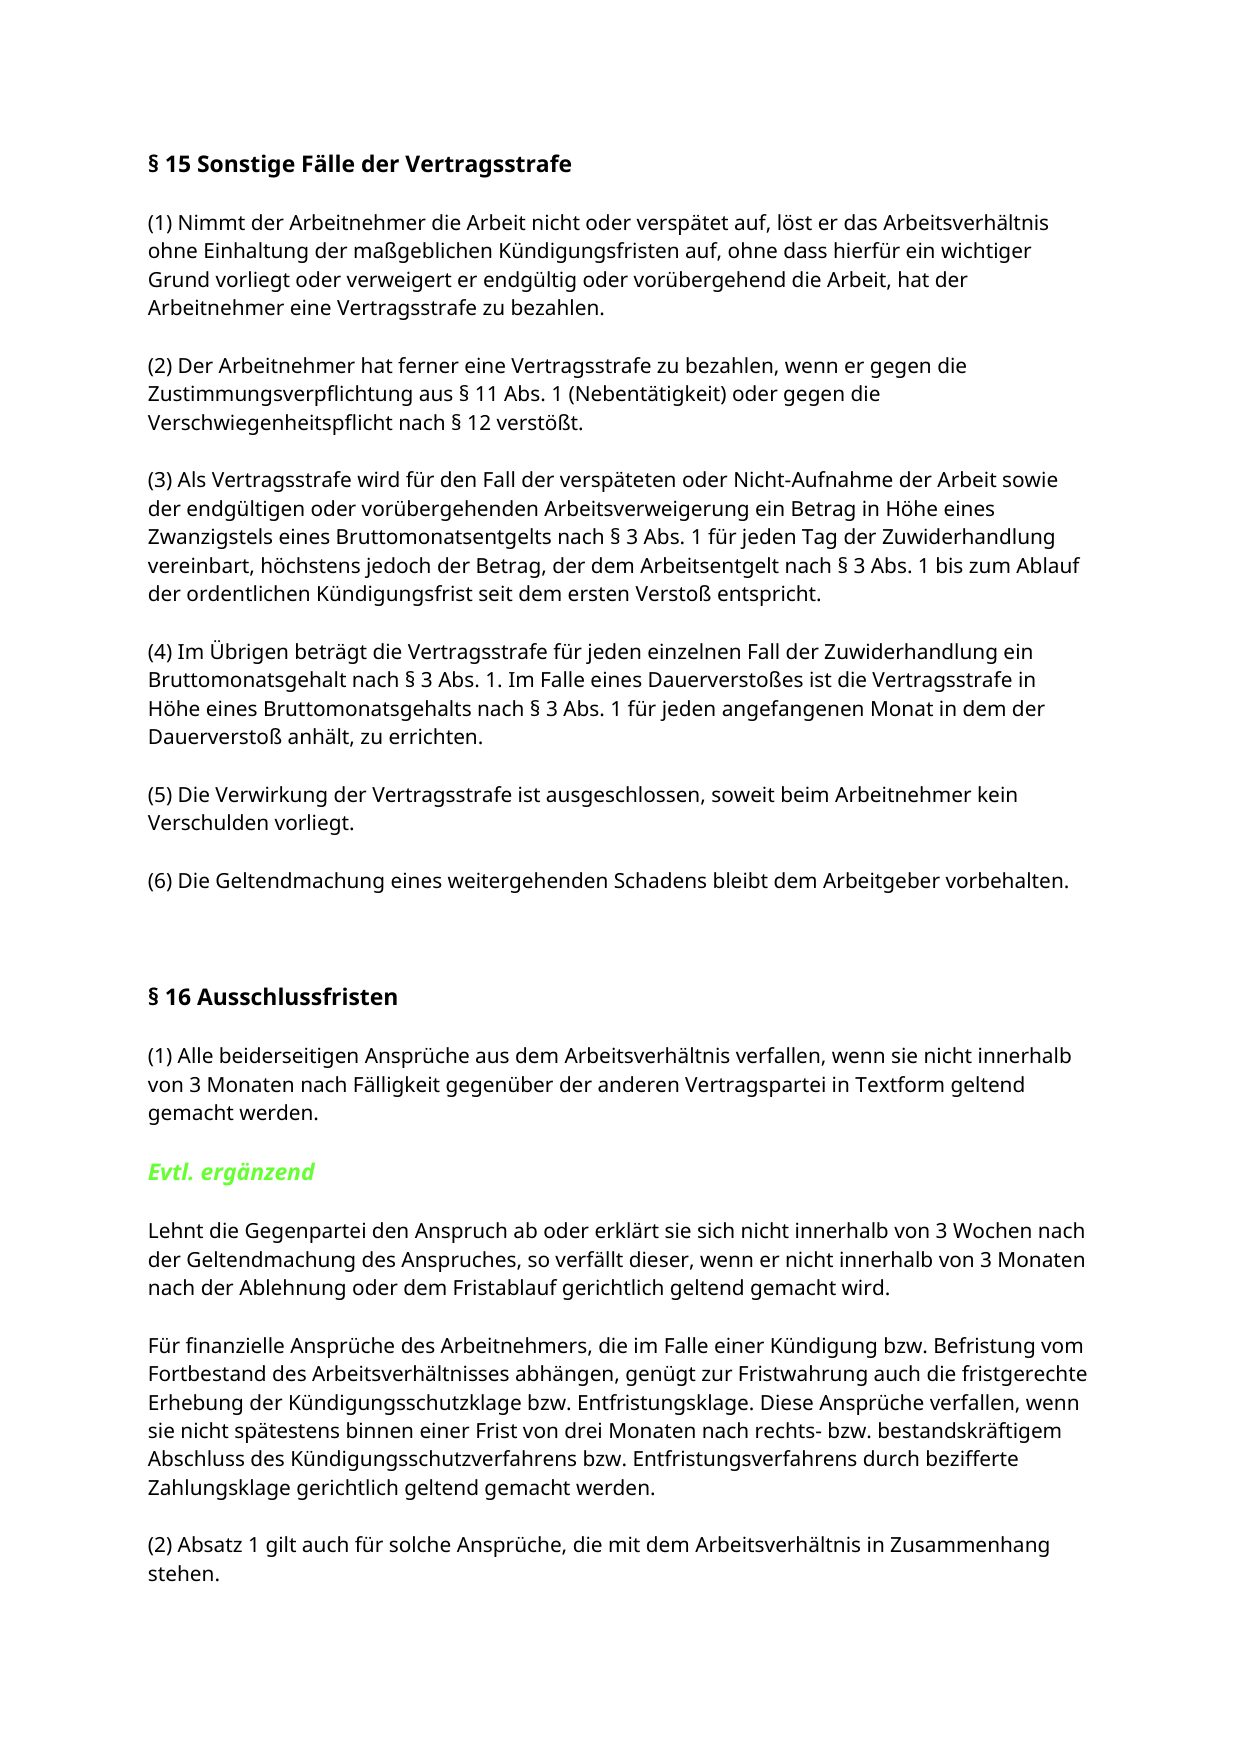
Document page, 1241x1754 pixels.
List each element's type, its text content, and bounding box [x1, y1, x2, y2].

text Für finanzielle Ansprüche des Arbeitnehmers, die im Falle einer Kündigung bzw. Befristung vom Fortbestand des Arbeitsverhältnisses abhängen, genügt zur Fristwahrung auch die fristgerechte Erhebung der Kündigungsschutzklage bzw. Entfristungsklage. Diese Ansprüche verfallen, wenn sie nicht spätestens binnen einer Frist von drei Monaten nach rechts- bzw. bestandskräftigem Abschluss des Kündigungsschutzverfahrens bzw. Entfristungsverfahrens durch bezifferte Zahlungsklage gerichtlich geltend gemacht werden. [148, 1331, 1093, 1501]
text Evtl. ergänzend [148, 1156, 1093, 1187]
text Lehnt die Gegenpartei den Anspruch ab oder erklärt sie sich nicht innerhalb von 3 Wochen nach der Geltendmachung des Anspruches, so verfällt dieser, wenn er nicht innerhalb von 3 Monaten nach der Ablehnung oder dem Fristablauf gerichtlich geltend gemacht wird. [148, 1216, 1093, 1302]
text (4) Im Übrigen beträgt die Vertragsstrafe für jeden einzelnen Fall der Zuwiderhandlung ein Bruttomonatsgehalt nach § 3 Abs. 1. Im Falle eines Dauerverstoßes ist die Vertragsstrafe in Höhe eines Bruttomonatsgehalts nach § 3 Abs. 1 für jeden angefangenen Monat in dem der Dauerverstoß anhält, zu errichten. [148, 637, 1093, 751]
text (2) Der Arbeitnehmer hat ferner eine Vertragsstrafe zu bezahlen, wenn er gegen die Zustimmungsverpflichtung aus § 11 Abs. 1 (Nebentätigkeit) oder gegen die Verschwiegenheitspflicht nach § 12 verstößt. [148, 351, 1093, 436]
text (3) Als Vertragsstrafe wird für den Fall der verspäteten oder Nicht-Aufnahme der Arbeit sowie der endgültigen oder vorübergehenden Arbeitsverweigerung ein Betrag in Höhe eines Zwanzigstels eines Bruttomonatsentgelts nach § 3 Abs. 1 für jeden Tag der Zuwiderhandlung vereinbart, höchstens jedoch der Betrag, der dem Arbeitsentgelt nach § 3 Abs. 1 bis zum Ablauf der ordentlichen Kündigungsfrist seit dem ersten Verstoß entspricht. [148, 465, 1093, 608]
text (1) Alle beiderseitigen Ansprüche aus dem Arbeitsverhältnis verfallen, wenn sie nicht innerhalb von 3 Monaten nach Fälligkeit gegenüber der anderen Vertragspartei in Textform geltend gemacht werden. [148, 1041, 1093, 1127]
text (6) Die Geltendmachung eines weitergehenden Schadens bleibt dem Arbeitgeber vorbehalten. [148, 866, 1093, 894]
text § 16 Ausschlussfristen [148, 981, 1093, 1012]
text (5) Die Verwirkung der Vertragsstrafe ist ausgeschlossen, soweit beim Arbeitnehmer kein Verschulden vorliegt. [148, 780, 1093, 837]
text (2) Absatz 1 gilt auch für solche Ansprüche, die mit dem Arbeitsverhältnis in Zusammenhang stehen. [148, 1531, 1093, 1587]
text (1) Nimmt der Arbeitnehmer die Arbeit nicht oder verspätet auf, löst er das Arbeitsverhältnis ohne Einhaltung der maßgeblichen Kündigungsfristen auf, ohne dass hierfür ein wichtiger Grund vorliegt oder verweigert er endgültig oder vorübergehend die Arbeit, hat der Arbeitnehmer eine Vertragsstrafe zu bezahlen. [148, 208, 1093, 322]
text § 15 Sonstige Fälle der Vertragsstrafe [148, 148, 1093, 179]
